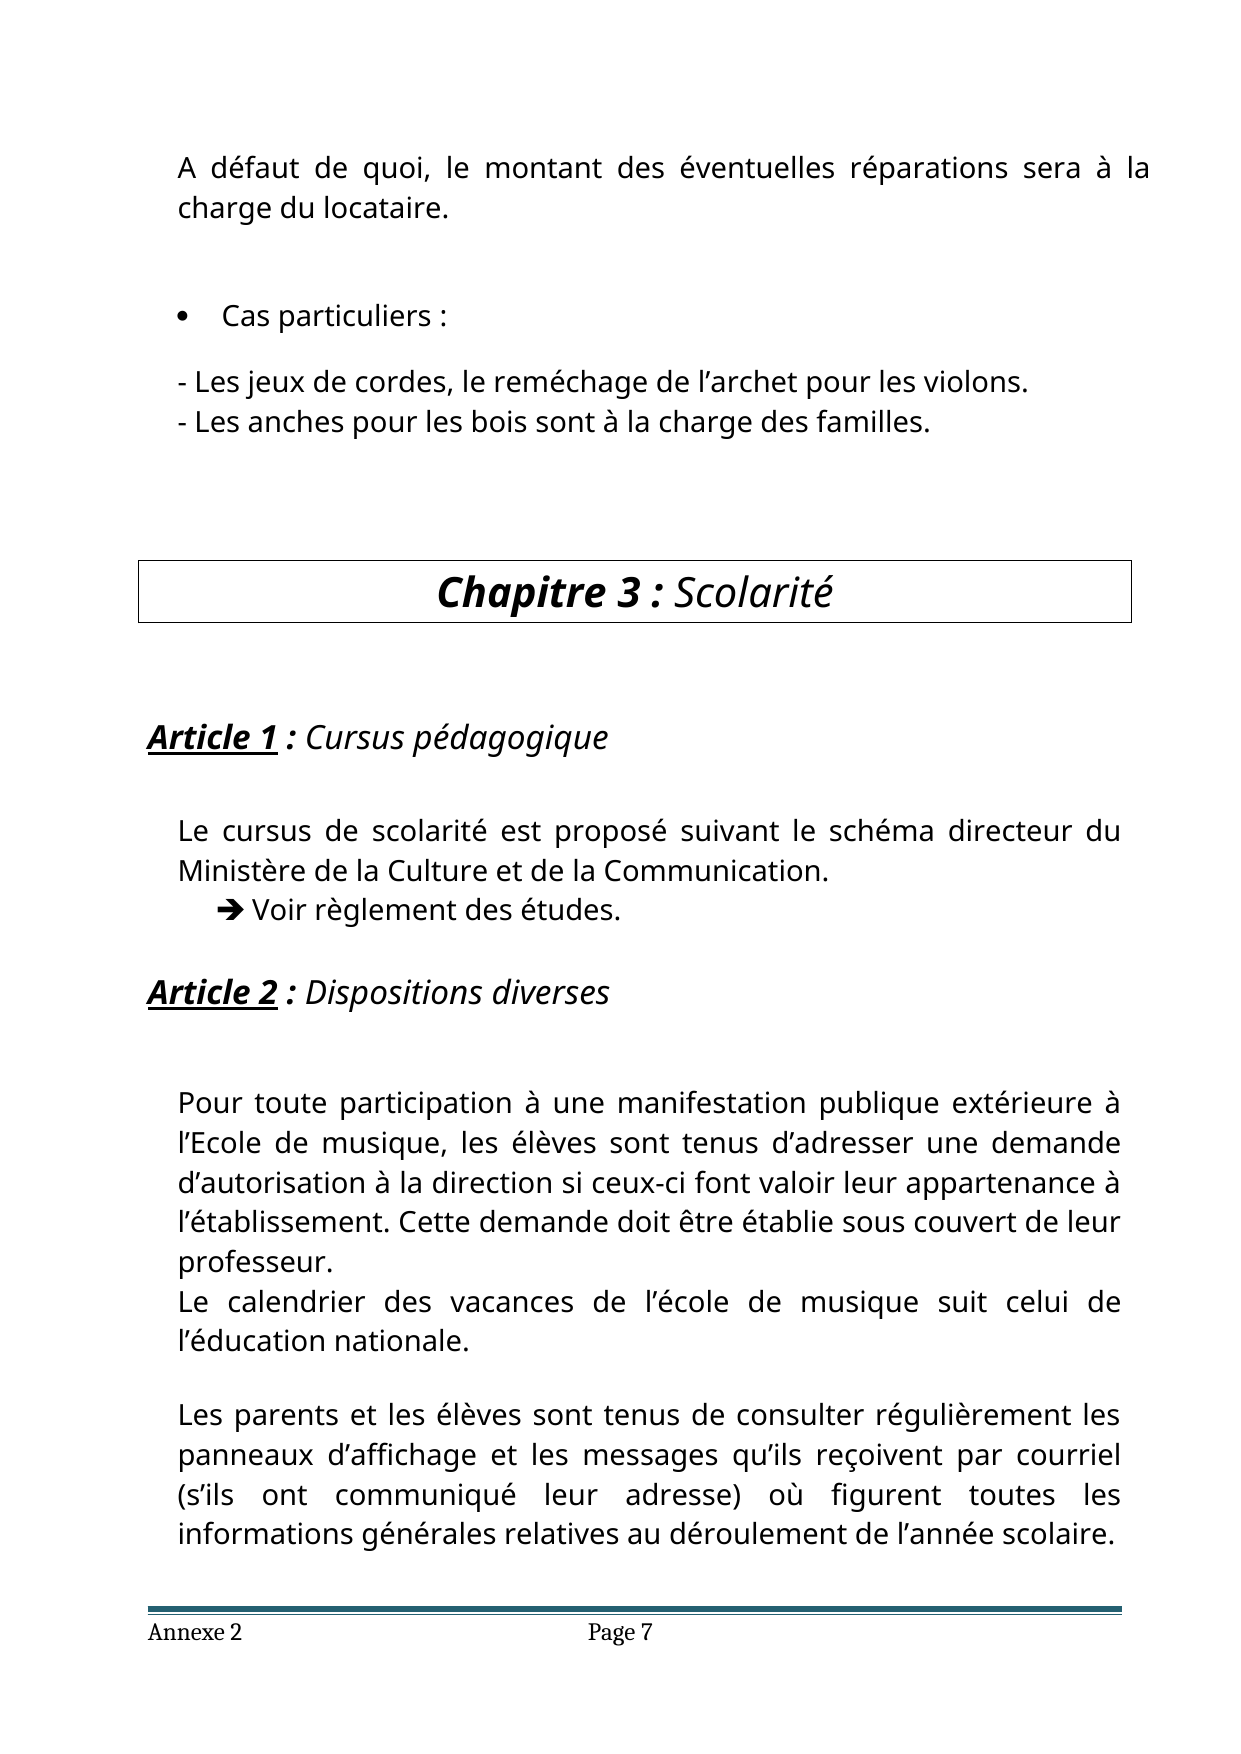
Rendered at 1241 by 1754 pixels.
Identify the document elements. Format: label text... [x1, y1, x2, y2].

text Pour toute participation à une manifestation publique extérieure à l’Ecole de musique, les élèves sont tenus d’adresser une demande d’autorisation à la direction si ceux-ci font valoir leur appartenance à l’établissement. Cette demande doit être établie sous couvert de leur professeur. [177, 1083, 1122, 1281]
text - Les anches pour les bois sont à la charge des familles. [148, 401, 1122, 441]
text Article 2 : Dispositions diverses [148, 969, 1122, 1014]
text Le calendrier des vacances de l’école de musique suit celui de l’éducation nationale. [177, 1281, 1122, 1360]
text Article 1 : Cursus pédagogique [148, 714, 1122, 759]
text A défaut de quoi, le montant des éventuelles réparations sera à la charge du locataire. [148, 148, 1122, 227]
text Les parents et les élèves sont tenus de consulter régulièrement les panneaux d’affichage et les messages qu’ils reçoivent par courriel (s’ils ont communiqué leur adresse) où figurent toutes les informations générales relatives au déroulement de l’année scolaire. [177, 1394, 1122, 1553]
text Chapitre 3 : Scolarité [139, 561, 1131, 622]
text Le cursus de scolarité est proposé suivant le schéma directeur du Ministère de la Culture et de la Communication. [177, 810, 1122, 890]
list Cas particuliers : [148, 295, 1122, 335]
text Voir règlement des études. [177, 890, 1122, 929]
text - Les jeux de cordes, le reméchage de l’archet pour les violons. [177, 362, 1152, 401]
